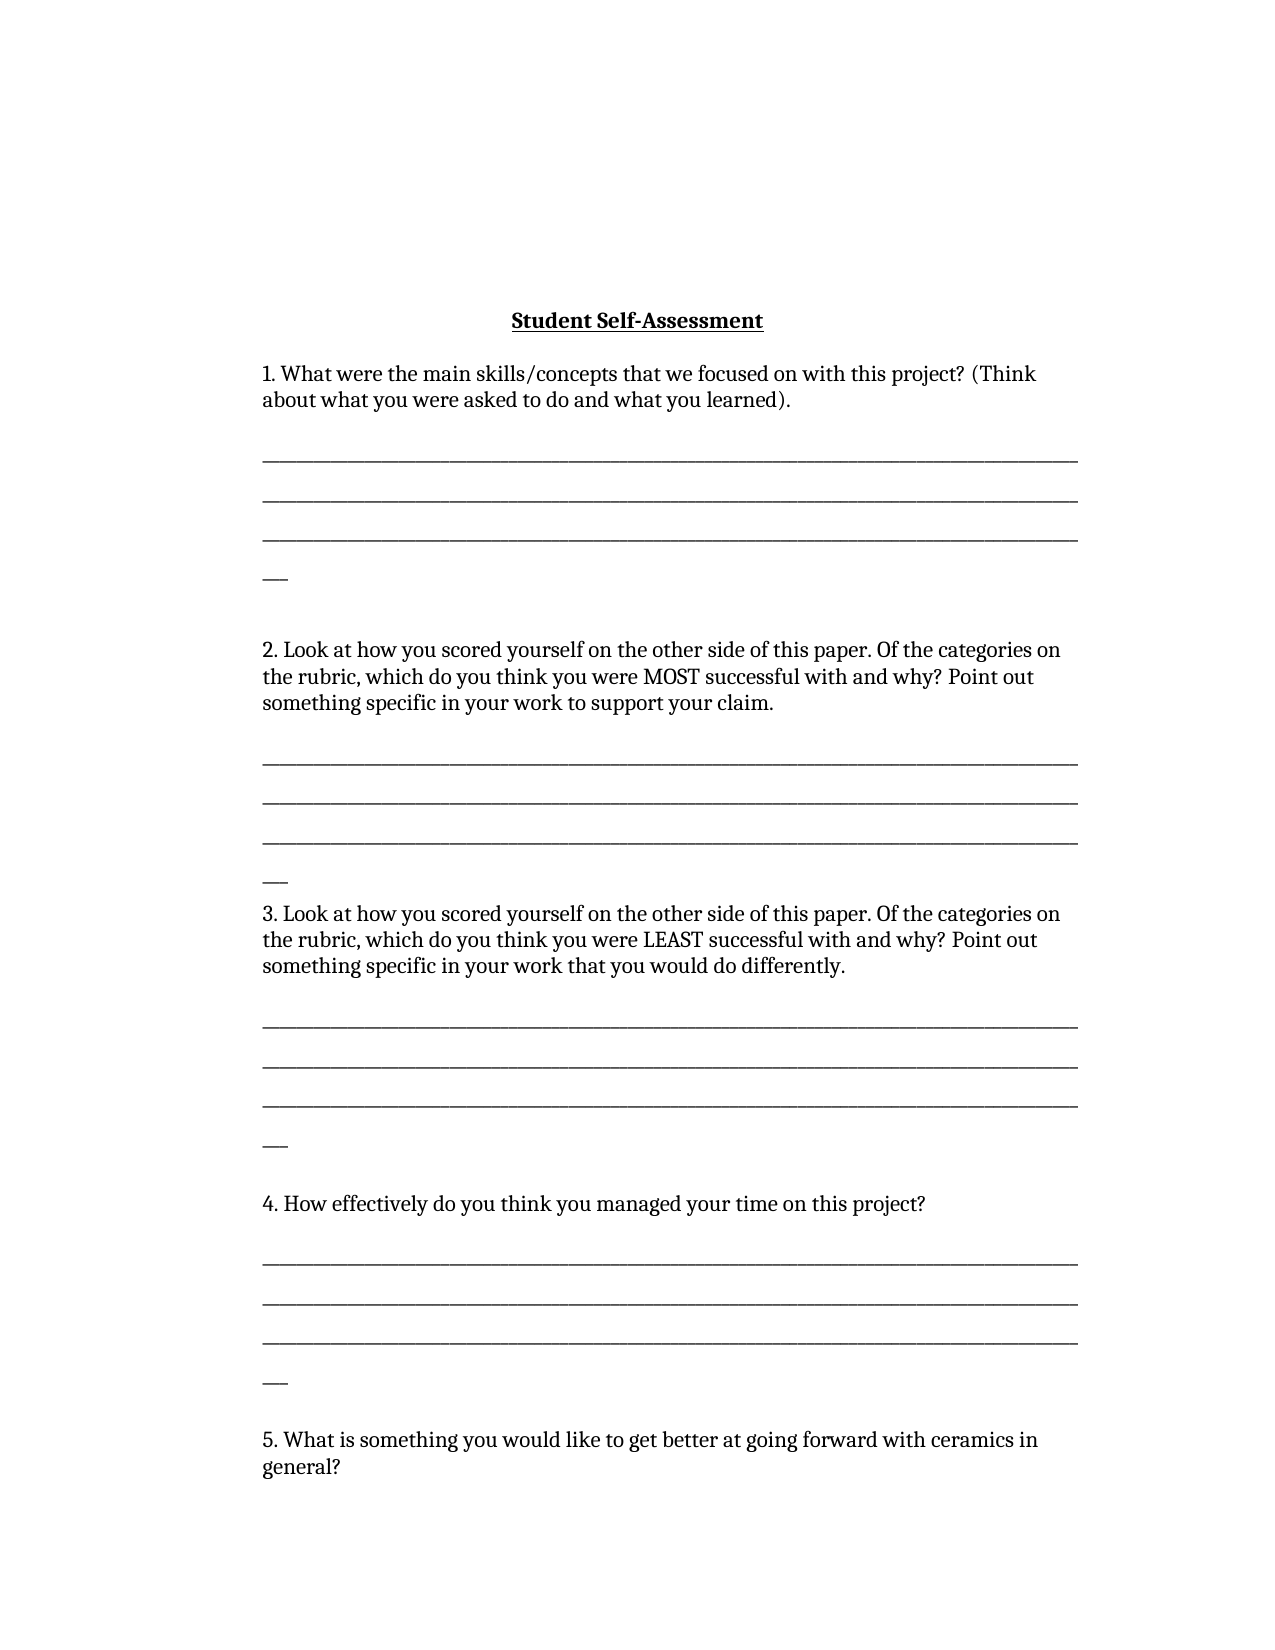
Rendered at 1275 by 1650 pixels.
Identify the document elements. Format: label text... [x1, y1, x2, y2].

list 5. What is something you would like to get better at going forward with ceramics in general? [262, 1427, 1087, 1480]
list 1. What were the main skills/concepts that we focused on with this project? (Think about what you were asked to do and what you learned). [262, 361, 1087, 413]
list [262, 1243, 1087, 1388]
text Student Self-Assessment [187, 308, 1087, 334]
list 4. How effectively do you think you managed your time on this project? [262, 1190, 1087, 1217]
list 2. Look at how you scored yourself on the other side of this paper. Of the categories on the rubric, which do you think you were MOST successful with and why? Point out something specific in your work to support your claim. [262, 637, 1087, 716]
list 3. Look at how you scored yourself on the other side of this paper. Of the categories on the rubric, which do you think you were LEAST successful with and why? Point out something specific in your work that you would do differently. [262, 901, 1087, 980]
